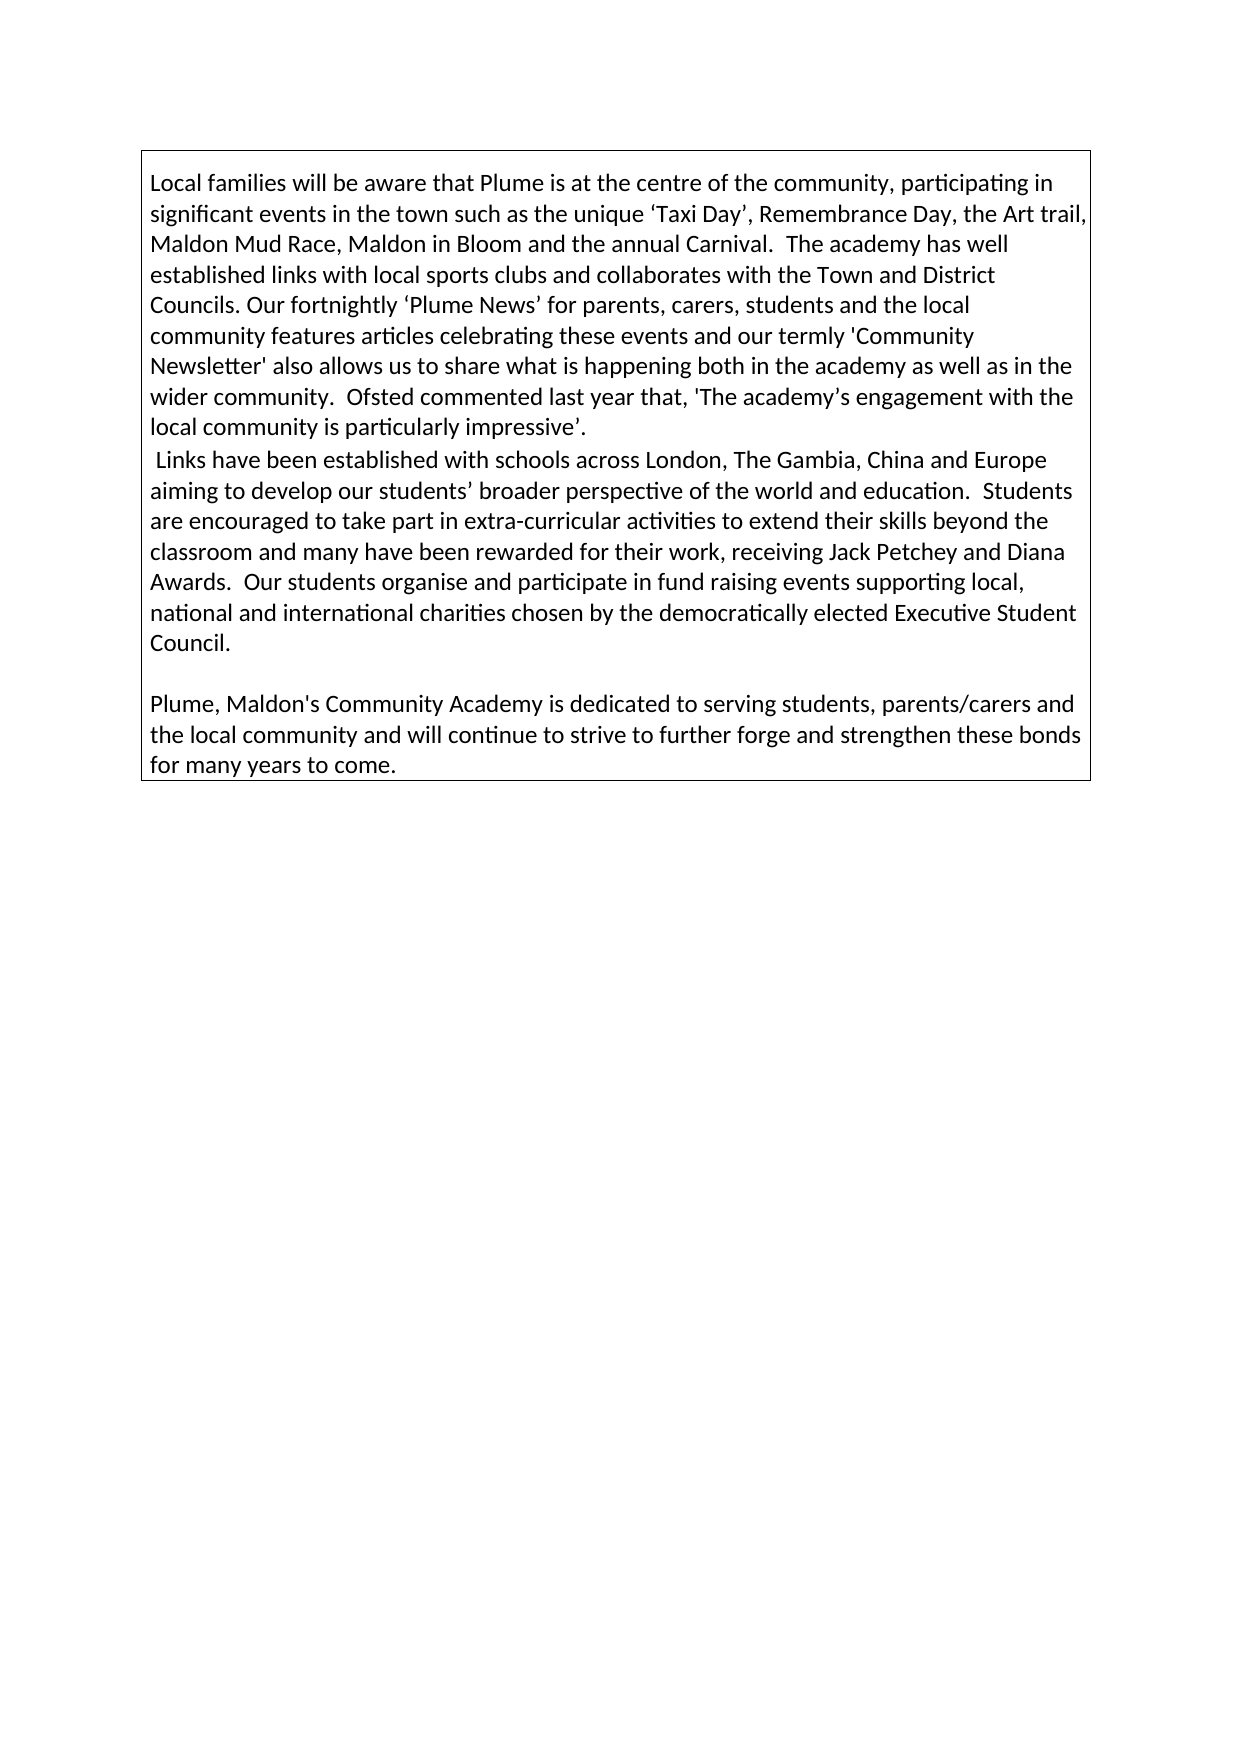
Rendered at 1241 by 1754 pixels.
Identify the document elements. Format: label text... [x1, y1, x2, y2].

text Links have been established with schools across London, The Gambia, China and Europe aiming to develop our students’ broader perspective of the world and education. Students are encouraged to take part in extra-curricular activities to extend their skills beyond the classroom and many have been rewarded for their work, receiving Jack Petchey and Diana Awards. Our students organise and participate in fund raising events supporting local, national and international charities chosen by the democratically elected Executive Student Council. [150, 444, 1090, 658]
text Plume, Maldon's Community Academy is dedicated to serving students, parents/carers and the local community and will continue to strive to further forge and strengthen these bonds for many years to come. [142, 671, 1090, 780]
text Local families will be aware that Plume is at the centre of the community, participating in significant events in the town such as the unique ‘Taxi Day’, Remembrance Day, the Art trail, Maldon Mud Race, Maldon in Bloom and the annual Carnival. The academy has well established links with local sports clubs and collaborates with the Town and District Councils. Our fortnightly ‘Plume News’ for parents, carers, students and the local community features articles celebrating these events and our termly 'Community Newsletter' also allows us to share what is happening both in the academy as well as in the wider community. Ofsted commented last year that, 'The academy’s engagement with the local community is particularly impressive’. [142, 151, 1090, 442]
